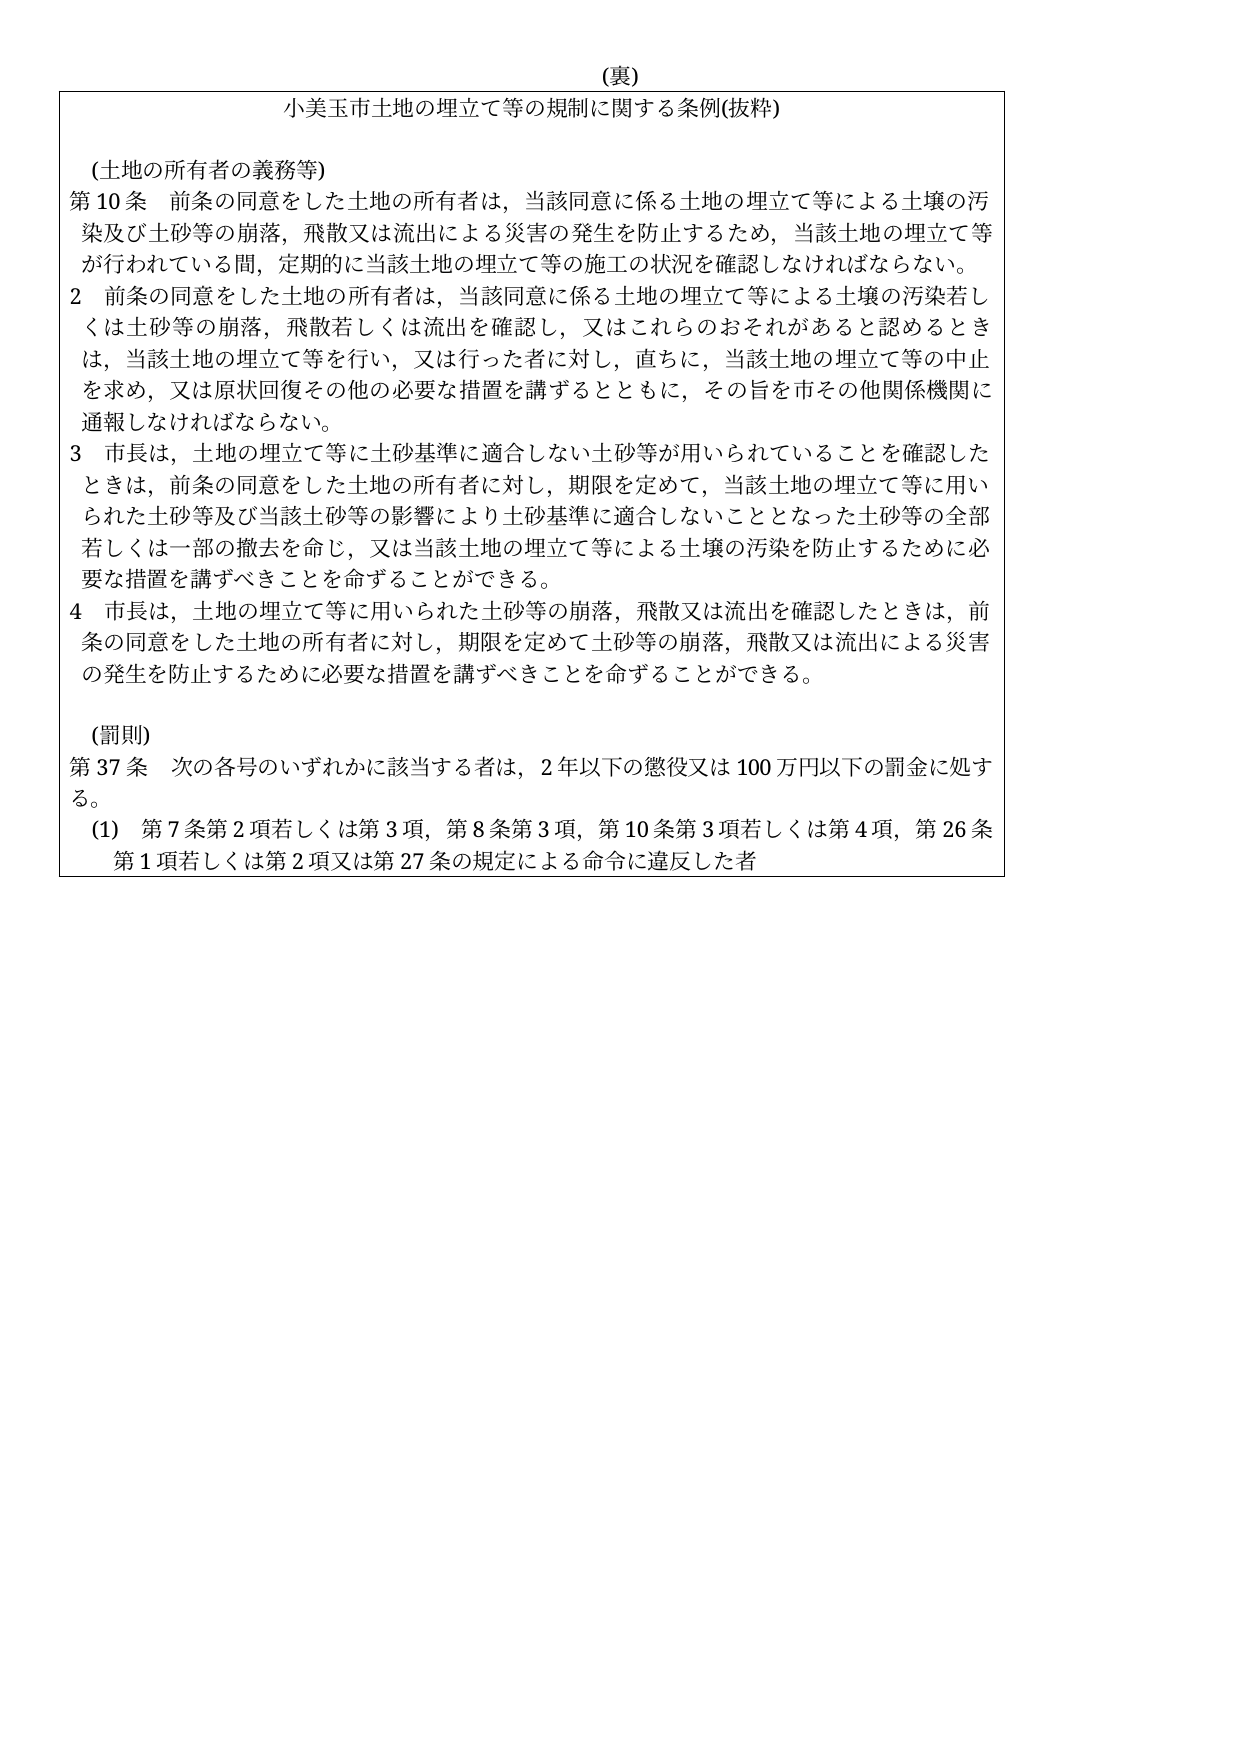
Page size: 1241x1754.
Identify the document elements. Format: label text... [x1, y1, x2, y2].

text (裏) [59, 59, 1181, 91]
table_header 小美玉市土地の埋立て等の規制に関する条例(抜粋) (土地の所有者の義務等) 第10条 前条の同意をした土地の所有者は，当該同意に係る土地の埋立て等による土壌の汚染及び土砂等の崩落，飛散又は流出による災害の発生を防止するため，当該土地の埋立て等が行われている間，定期的に当該土地の埋立て等の施工の状況を確認しなければならない。 2 前条の同意をした土地の所有者は，当該同意に係る土地の埋立て等による土壌の汚染若しくは土砂等の崩落，飛散若しくは流出を確認し，又はこれらのおそれがあると認めるときは，当該土地の埋立て等を行い，又は行った者に対し，直ちに，当該土地の埋立て等の中止を求め，又は原状回復その他の必要な措置を講ずるとともに，その旨を市その他関係機関に通報しなければならない。 3 市長は，土地の埋立て等に土砂基準に適合しない土砂等が用いられていることを確認したときは，前条の同意をした土地の所有者に対し，期限を定めて，当該土地の埋立て等に用いられた土砂等及び当該土砂等の影響により土砂基準に適合しないこととなった土砂等の全部若しくは一部の撤去を命じ，又は当該土地の埋立て等による土壌の汚染を防止するために必要な措置を講ずべきことを命ずることができる。 4 市長は，土地の埋立て等に用いられた土砂等の崩落，飛散又は流出を確認したときは，前条の同意をした土地の所有者に対し，期限を定めて土砂等の崩落，飛散又は流出による災害の発生を防止するために必要な措置を講ずべきことを命ずることができる。 (罰則) 第37条 次の各号のいずれかに該当する者は，2年以下の懲役又は100万円以下の罰金に処する。 (1) 第7条第2項若しくは第3項，第8条第3項，第10条第3項若しくは第4項，第26条第1項若しくは第2項又は第27条の規定による命令に違反した者 [60, 92, 1004, 876]
